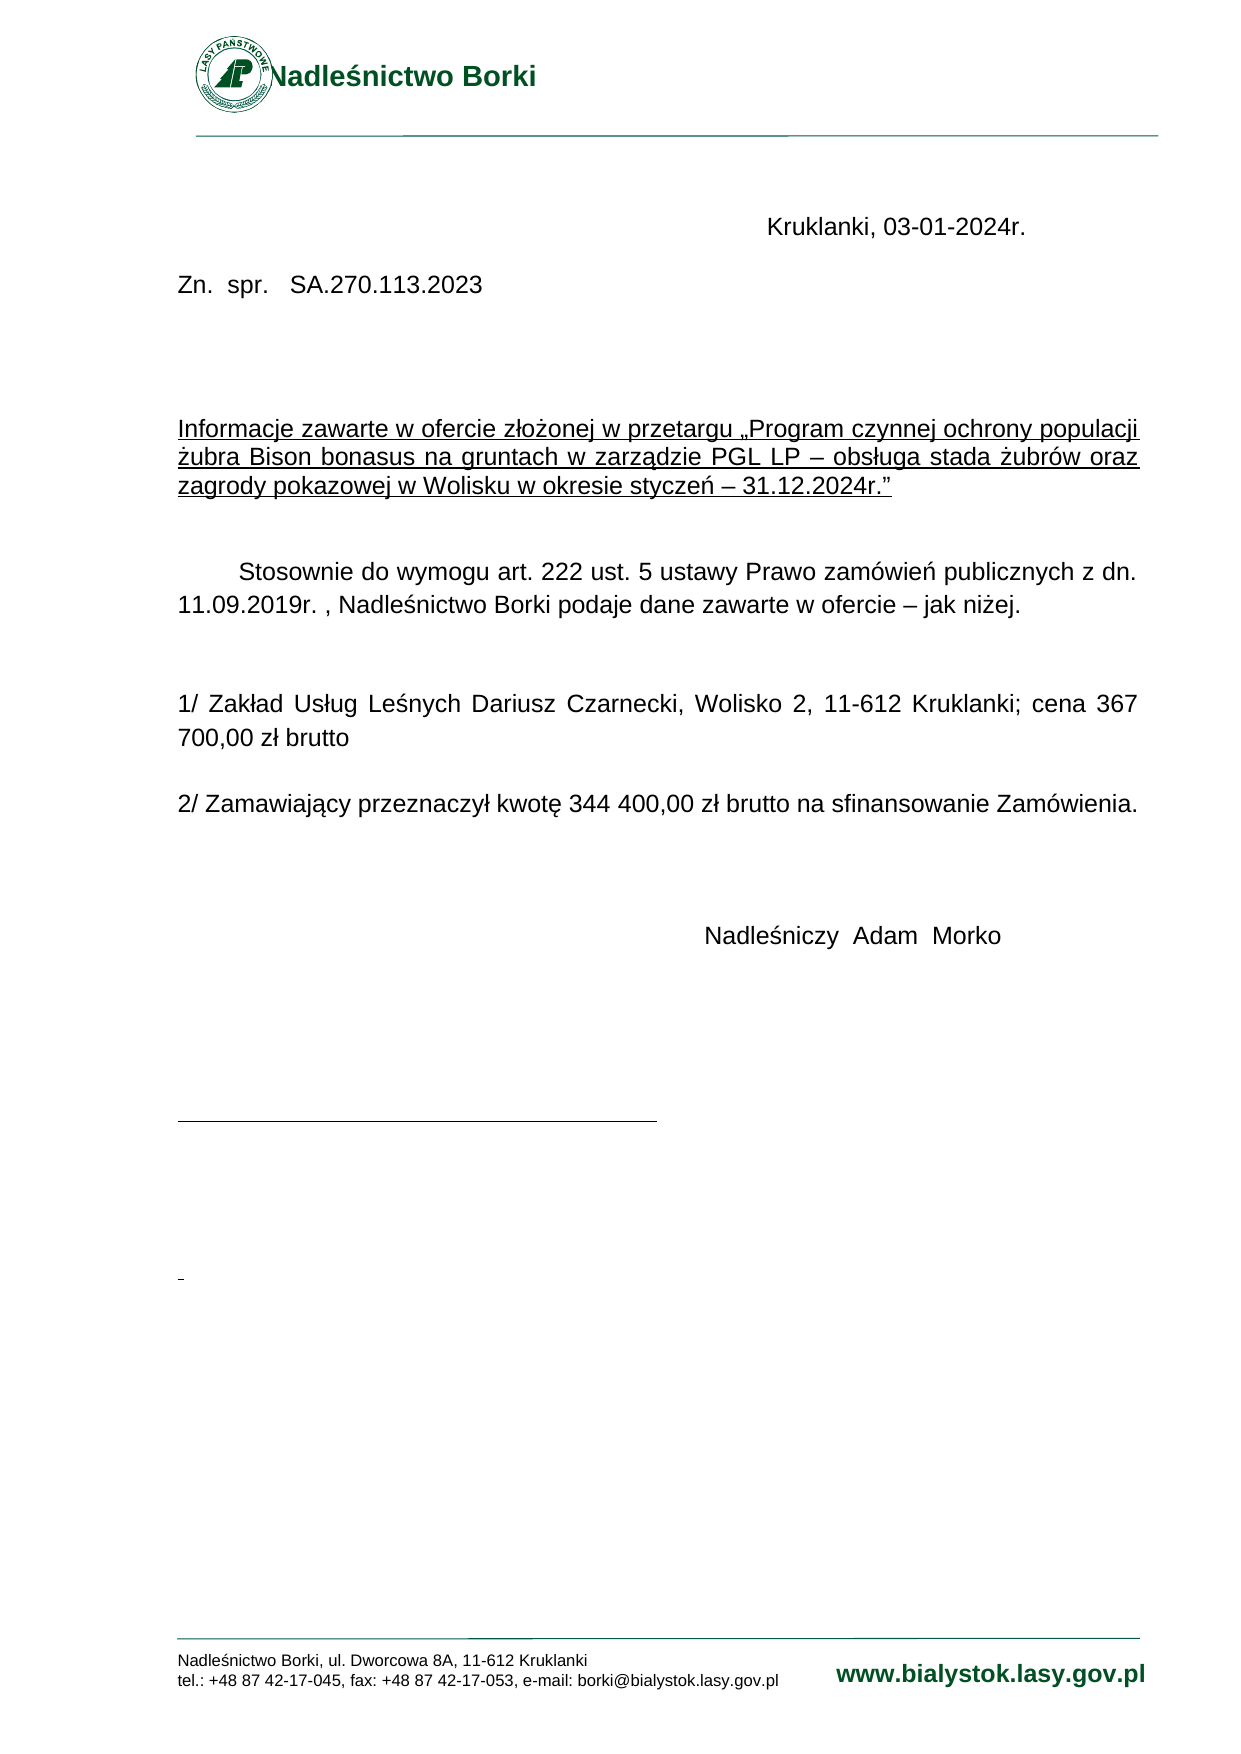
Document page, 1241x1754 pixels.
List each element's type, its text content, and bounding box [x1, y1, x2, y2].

text Stosownie do wymogu art. 222 ust. 5 ustawy Prawo zamówień publicznych z dn. 11.09.2019r. , Nadleśnictwo Borki podaje dane zawarte w ofercie – jak niżej. [177, 557, 1140, 619]
text Informacje zawarte w ofercie złożonej w przetargu „Program czynnej ochrony populacji żubra Bison bonasus na gruntach w zarządzie PGL LP – obsługa stada żubrów oraz zagrody pokazowej w Wolisku w okresie styczeń – 31.12.2024r.” [177, 468, 1140, 500]
text Nadleśniczy Adam Morko [177, 921, 1140, 949]
text Kruklanki, 03-01-2024r. [177, 212, 1140, 241]
text 1/ Zakład Usług Leśnych Dariusz Czarnecki, Wolisko 2, 11-612 Kruklanki; cena 367 700,00 zł brutto [177, 689, 1140, 751]
text 2/ Zamawiający przeznaczył kwotę 344 400,00 zł brutto na sfinansowanie Zamówienia. [177, 788, 1140, 817]
text Informacje zawarte w ofercie złożonej w przetargu „Program czynnej ochrony populacji żubra Bison bonasus na gruntach w zarządzie PGL LP – obsługa stada żubrów oraz zagrody pokazowej w Wolisku w okresie styczeń – 31.12.2024r.” [177, 414, 1140, 439]
text Zn. spr. SA.270.113.2023 [177, 270, 1140, 299]
text Informacje zawarte w ofercie złożonej w przetargu „Program czynnej ochrony populacji żubra Bison bonasus na gruntach w zarządzie PGL LP – obsługa stada żubrów oraz zagrody pokazowej w Wolisku w okresie styczeń – 31.12.2024r.” [177, 440, 1140, 467]
